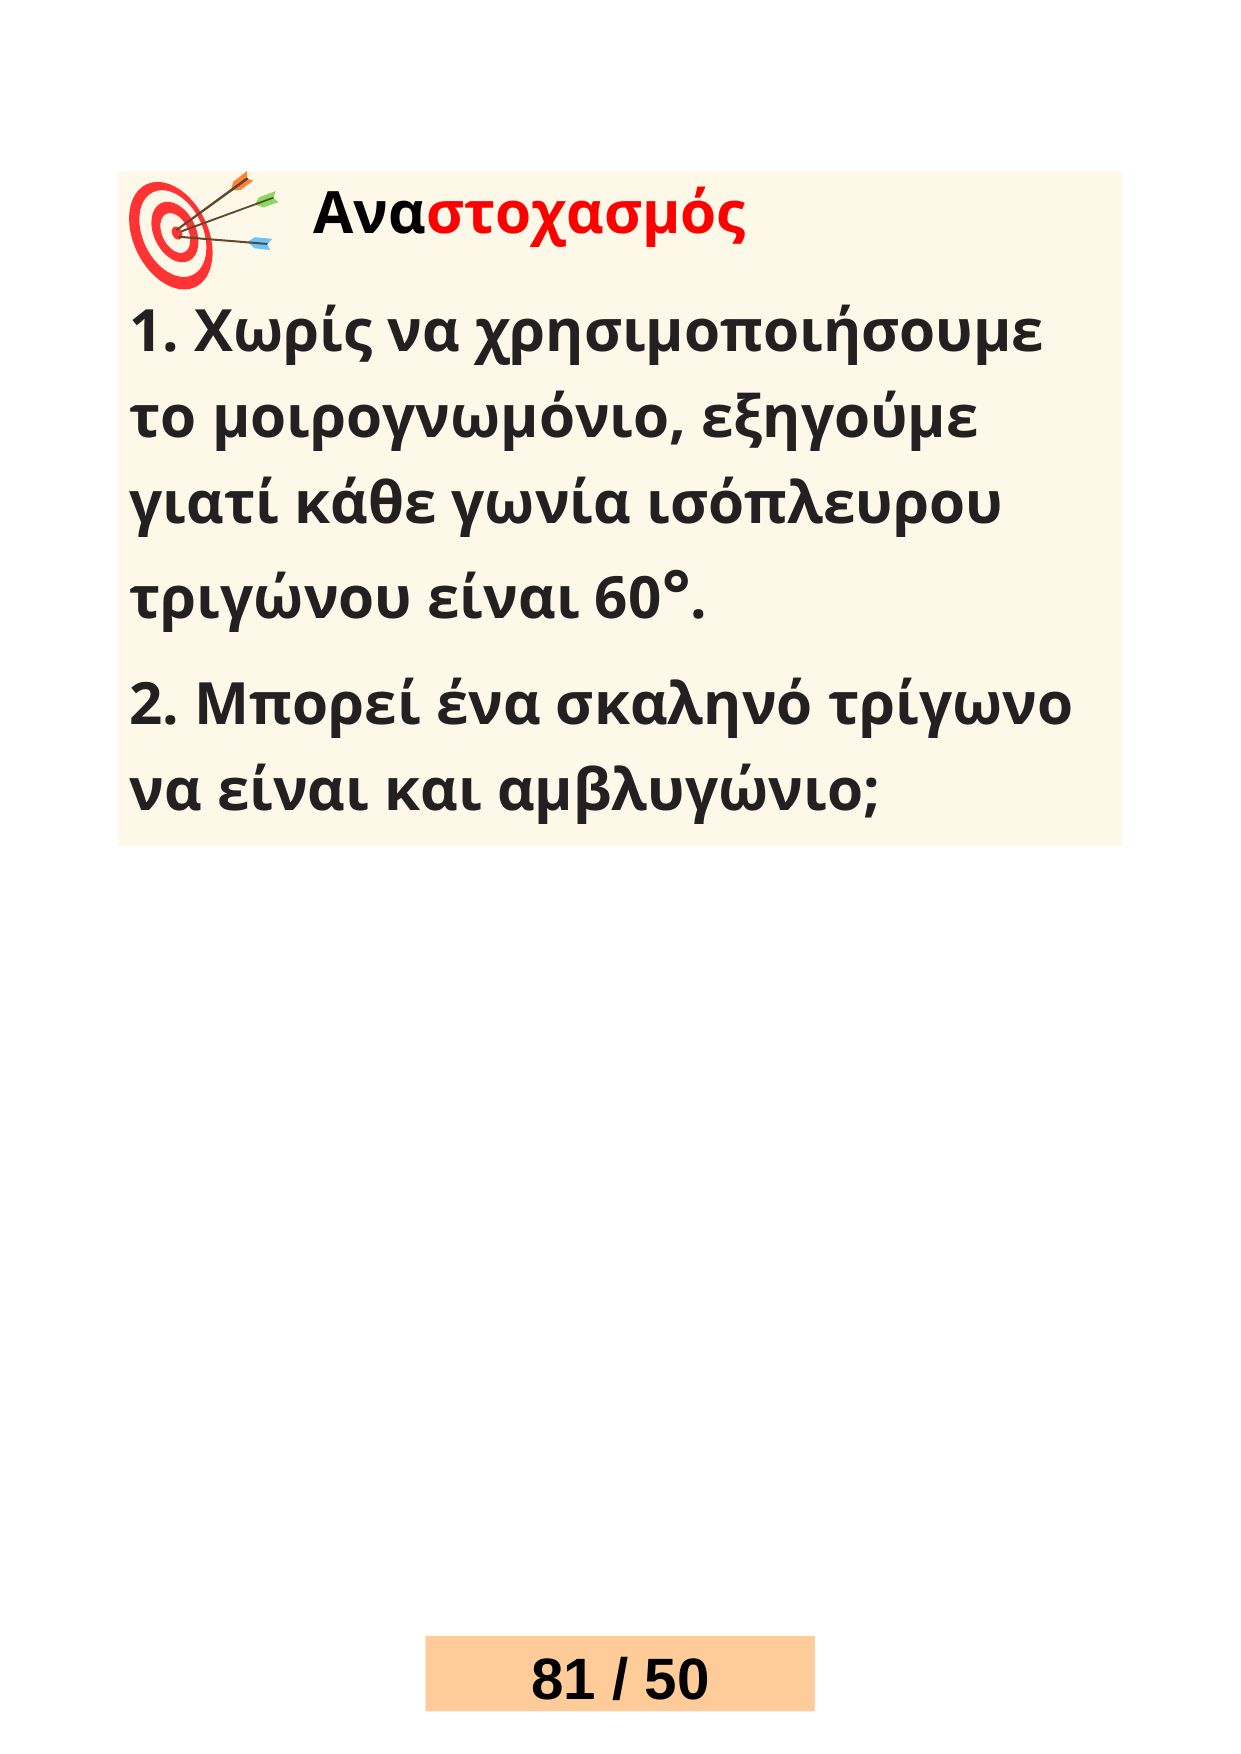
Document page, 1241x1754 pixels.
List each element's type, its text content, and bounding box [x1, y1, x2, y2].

table_header Αναστοχασμός [193, 171, 1122, 289]
table_header Αναστοχασμός [118, 171, 245, 289]
table_cell 1. Χωρίς να χρησιμοποιήσουμε το μοιρογνωμόνιο, εξηγούμε γιατί κάθε γωνία ισόπλευρου τριγώνου είναι 60°. 2. Μπορεί ένα σκαληνό τρίγωνο να είναι και αμβλυγώνιο; [118, 289, 1122, 846]
